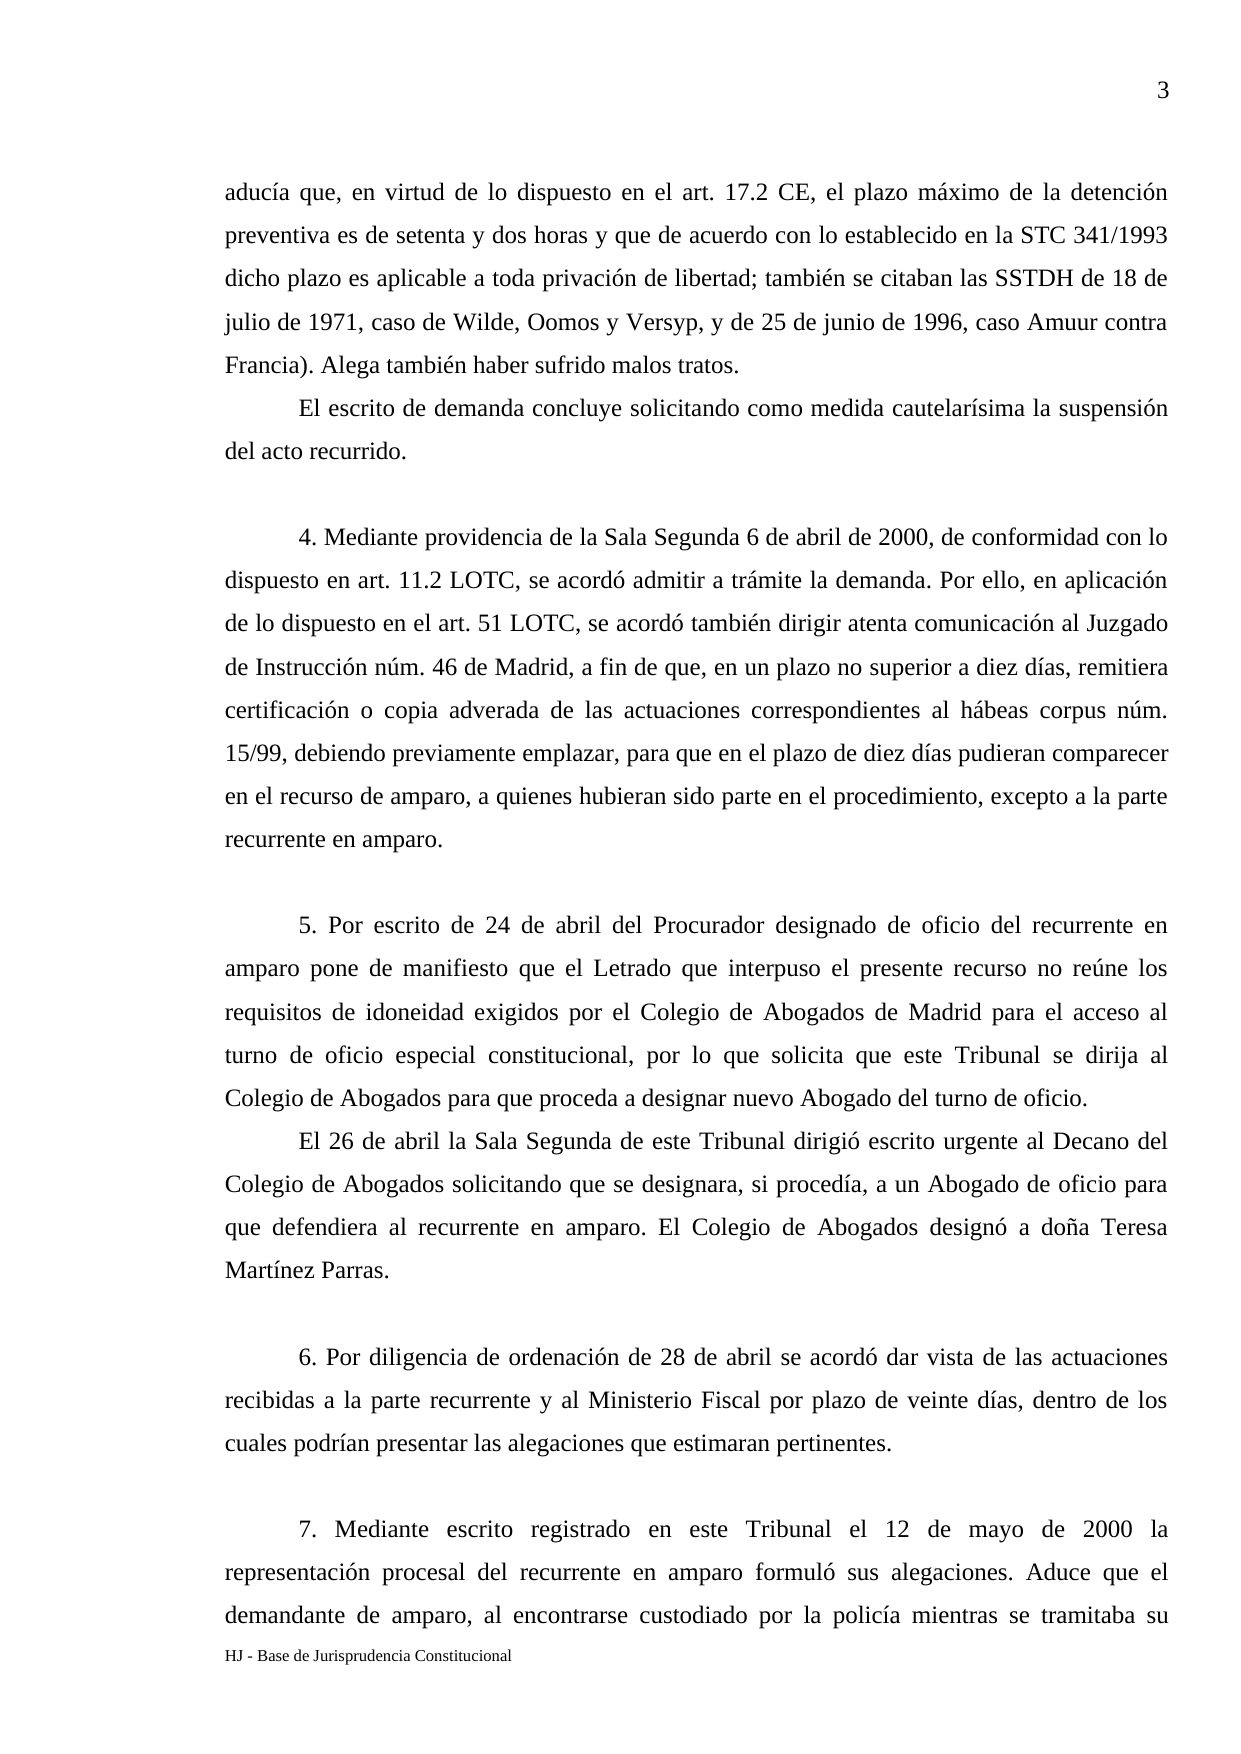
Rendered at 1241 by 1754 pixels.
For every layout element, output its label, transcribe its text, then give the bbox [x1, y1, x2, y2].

text El escrito de demanda concluye solicitando como medida cautelarísima la suspensión del acto recurrido. [224, 393, 1169, 465]
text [224, 1514, 1169, 1629]
text El 26 de abril la Sala Segunda de este Tribunal dirigió escrito urgente al Decano del Colegio de Abogados solicitando que se designara, si procedía, a un Abogado de oficio para que defendiera al recurrente en amparo. El Colegio de Abogados designó a doña Teresa Martínez Parras. [224, 1126, 1169, 1284]
text 5. Por escrito de 24 de abril del Procurador designado de oficio del recurrente en amparo pone de manifiesto que el Letrado que interpuso el presente recurso no reúne los requisitos de idoneidad exigidos por el Colegio de Abogados de Madrid para el acceso al turno de oficio especial constitucional, por lo que solicita que este Tribunal se dirija al Colegio de Abogados para que proceda a designar nuevo Abogado del turno de oficio. [224, 910, 1169, 1112]
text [224, 177, 1169, 378]
text 4. Mediante providencia de la Sala Segunda 6 de abril de 2000, de conformidad con lo dispuesto en art. 11.2 LOTC, se acordó admitir a trámite la demanda. Por ello, en aplicación de lo dispuesto en el art. 51 LOTC, se acordó también dirigir atenta comunicación al Juzgado de Instrucción núm. 46 de Madrid, a fin de que, en un plazo no superior a diez días, remitiera certificación o copia adverada de las actuaciones correspondientes al hábeas corpus núm. 15/99, debiendo previamente emplazar, para que en el plazo de diez días pudieran comparecer en el recurso de amparo, a quienes hubieran sido parte en el procedimiento, excepto a la parte recurrente en amparo. [224, 522, 1169, 853]
text 6. Por diligencia de ordenación de 28 de abril se acordó dar vista de las actuaciones recibidas a la parte recurrente y al Ministerio Fiscal por plazo de veinte días, dentro de los cuales podrían presentar las alegaciones que estimaran pertinentes. [224, 1342, 1169, 1457]
